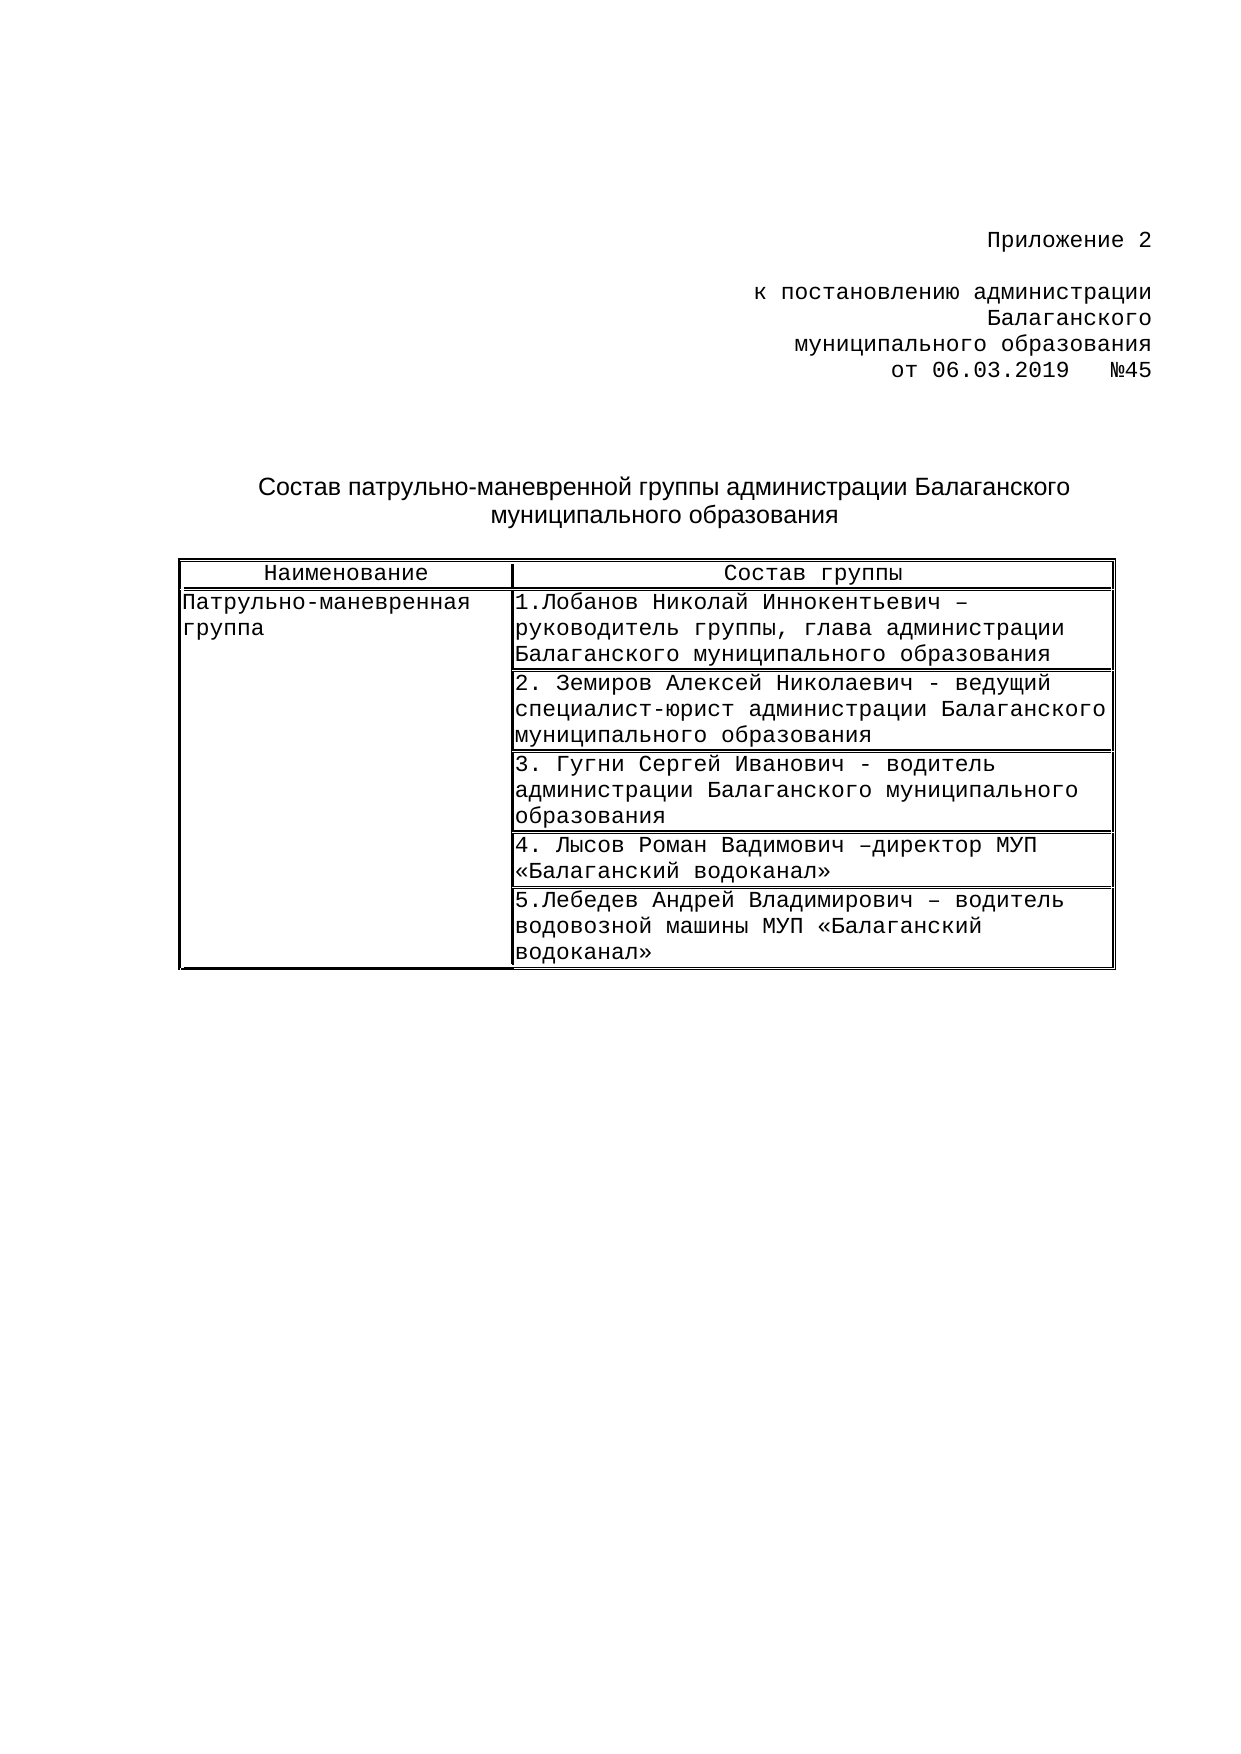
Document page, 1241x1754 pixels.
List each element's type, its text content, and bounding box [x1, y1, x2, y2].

table_cell 1.Лобанов Николай Иннокентьевич – руководитель группы, глава администрации Балаганского муниципального образования [514, 587, 1113, 668]
text от 06.03.2019 №45 [177, 358, 1152, 384]
table_cell 5.Лебедев Андрей Владимирович – водитель водовозной машины МУП «Балаганский водоканал» [512, 886, 1114, 967]
text Состав патрульно-маневренной группы администрации Балаганского муниципального образования [177, 471, 1152, 529]
table_header Наименование [181, 562, 512, 587]
table_cell Патрульно-маневренная группа [181, 587, 512, 967]
table_cell 3. Гугни Сергей Иванович - водитель администрации Балаганского муниципального образования [514, 749, 1113, 830]
text Приложение 2 [177, 229, 1152, 255]
text Балаганского [177, 307, 1152, 332]
table_cell 2. Земиров Алексей Николаевич - ведущий специалист-юрист администрации Балаганского муниципального образования [514, 668, 1113, 749]
text муниципального образования [177, 332, 1152, 358]
table_cell 4. Лысов Роман Вадимович –директор МУП «Балаганский водоканал» [514, 830, 1113, 886]
table_header Состав группы [512, 562, 1112, 587]
text к постановлению администрации [177, 255, 1152, 307]
